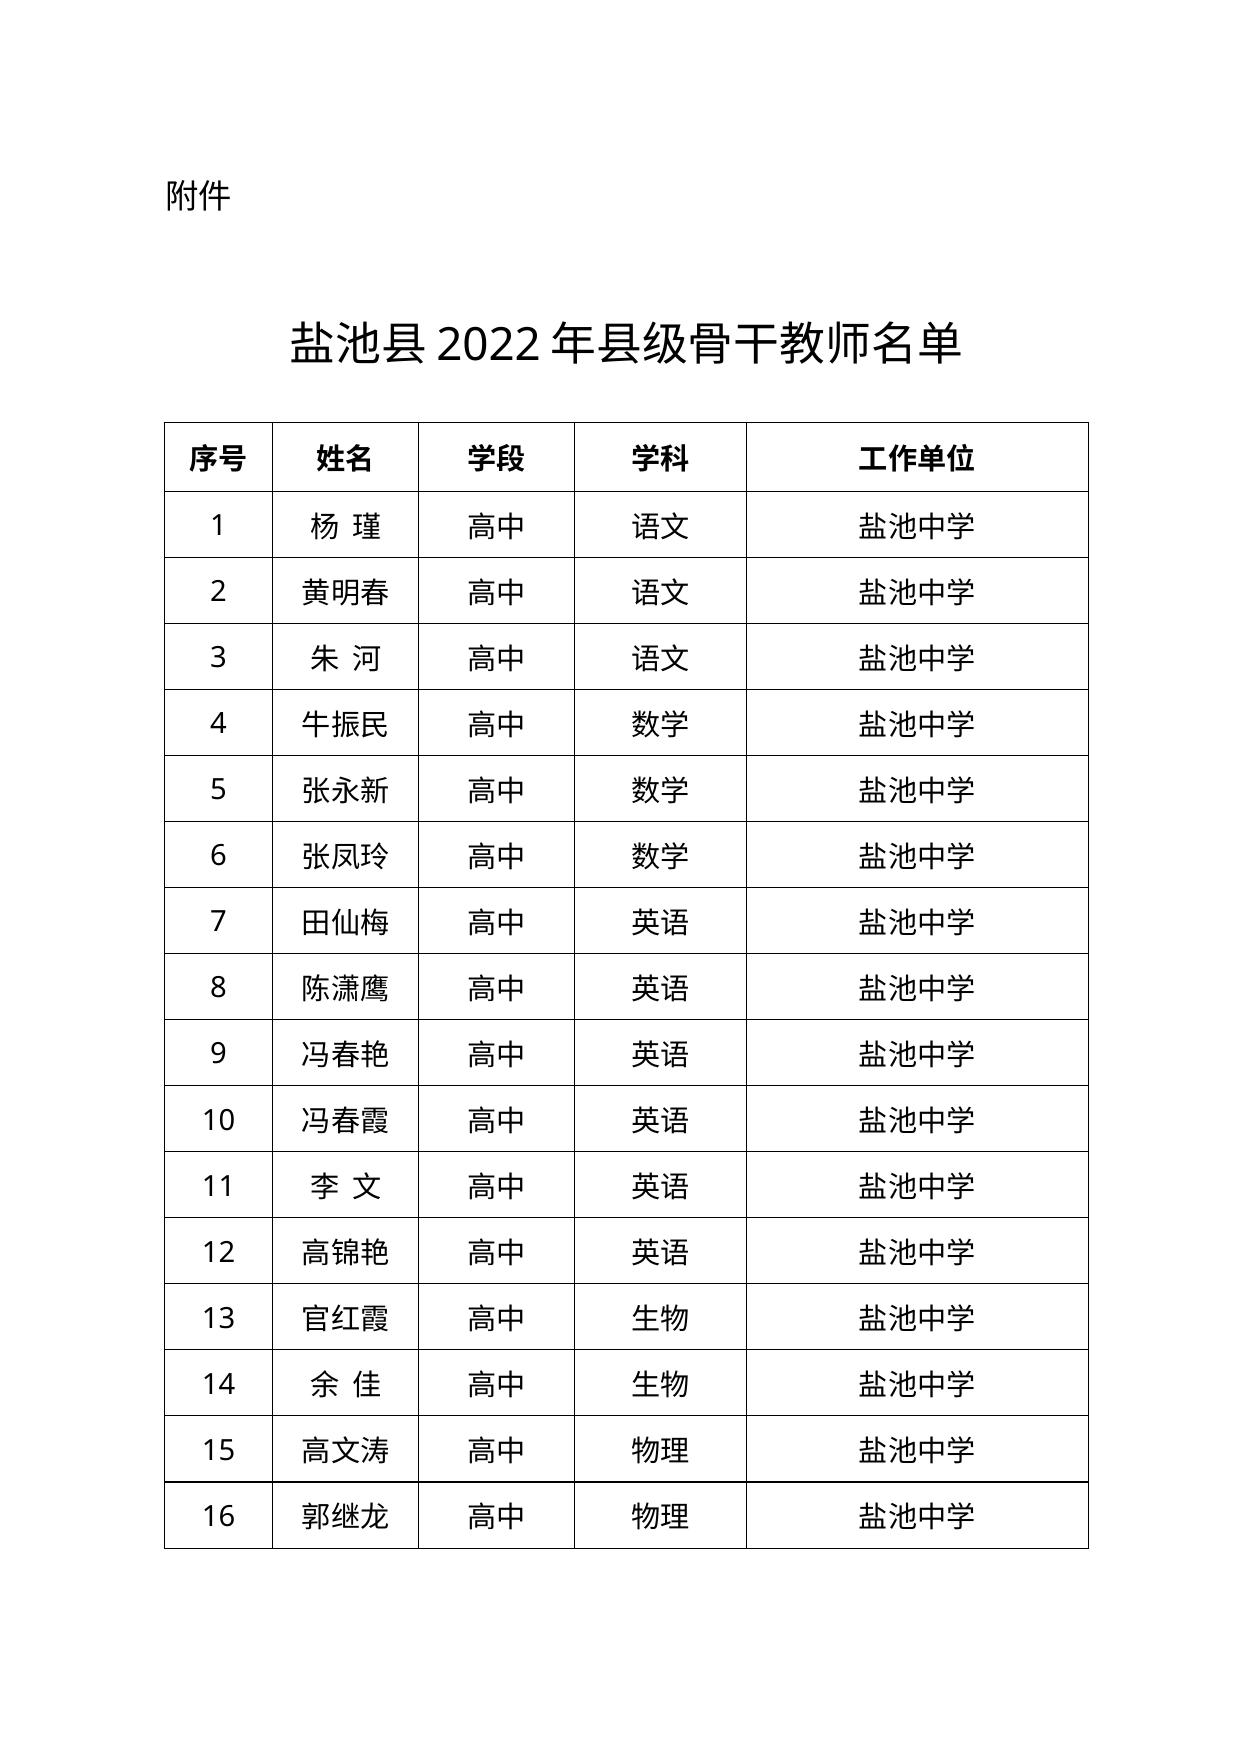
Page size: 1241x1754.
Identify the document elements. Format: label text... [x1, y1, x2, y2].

table_cell 李 文 [273, 1152, 418, 1217]
table_cell 5 [165, 756, 272, 821]
table_cell 张凤玲 [273, 822, 418, 887]
table_cell 高中 [419, 1020, 574, 1085]
table_header 学段 [419, 423, 574, 491]
table_cell 高中 [419, 1350, 574, 1415]
table_cell 生物 [575, 1284, 746, 1349]
table_cell 官红霞 [273, 1284, 418, 1349]
table_cell 英语 [575, 954, 746, 1019]
table_header 工作单位 [747, 423, 1088, 491]
table_cell 语文 [575, 624, 746, 689]
table_cell 余 佳 [273, 1350, 418, 1415]
table_cell 6 [165, 822, 272, 887]
table_cell 冯春艳 [273, 1020, 418, 1085]
table_cell 高中 [419, 1218, 574, 1283]
table_cell 物理 [575, 1483, 746, 1547]
table_header 序号 [165, 423, 272, 491]
table_cell 杨 瑾 [273, 492, 418, 557]
table_cell 盐池中学 [747, 1152, 1088, 1217]
table_cell 陈潇鹰 [273, 954, 418, 1019]
table_cell 高文涛 [273, 1416, 418, 1481]
table_cell 英语 [575, 1020, 746, 1085]
table_cell 高中 [419, 954, 574, 1019]
table_cell 盐池中学 [747, 888, 1088, 953]
table_cell 盐池中学 [747, 690, 1088, 755]
table_cell 生物 [575, 1350, 746, 1415]
subtitle 附件 [165, 162, 1087, 227]
table_cell 物理 [575, 1416, 746, 1481]
table_cell 1 [165, 492, 272, 557]
table_cell 高中 [419, 1416, 574, 1481]
table_cell 数学 [575, 690, 746, 755]
table_header 学科 [575, 423, 746, 491]
table_cell 14 [165, 1350, 272, 1415]
table_cell 黄明春 [273, 558, 418, 623]
table_cell 英语 [575, 1218, 746, 1283]
table_cell 数学 [575, 822, 746, 887]
table_cell 16 [165, 1483, 272, 1547]
table_cell 8 [165, 954, 272, 1019]
table_cell 高中 [419, 624, 574, 689]
table_cell 英语 [575, 888, 746, 953]
table_cell 盐池中学 [747, 624, 1088, 689]
table_cell 15 [165, 1416, 272, 1481]
table_cell 盐池中学 [747, 822, 1088, 887]
table_cell 高中 [419, 492, 574, 557]
table_cell 牛振民 [273, 690, 418, 755]
table_cell 高锦艳 [273, 1218, 418, 1283]
table_cell 高中 [419, 1284, 574, 1349]
table_cell 高中 [419, 1086, 574, 1151]
table_cell 高中 [419, 690, 574, 755]
table_cell 语文 [575, 492, 746, 557]
table_cell 12 [165, 1218, 272, 1283]
table_cell 盐池中学 [747, 1350, 1088, 1415]
table_cell 盐池中学 [747, 492, 1088, 557]
table_cell 朱 河 [273, 624, 418, 689]
table_cell 盐池中学 [747, 1284, 1088, 1349]
table_cell 盐池中学 [747, 1020, 1088, 1085]
table_cell 盐池中学 [747, 558, 1088, 623]
table_cell 2 [165, 558, 272, 623]
table_cell 10 [165, 1086, 272, 1151]
table_cell 高中 [419, 822, 574, 887]
table_cell 语文 [575, 558, 746, 623]
table_header 姓名 [273, 423, 418, 491]
table_cell 冯春霞 [273, 1086, 418, 1151]
table_cell 张永新 [273, 756, 418, 821]
table_cell 9 [165, 1020, 272, 1085]
table_cell 高中 [419, 558, 574, 623]
table_cell 13 [165, 1284, 272, 1349]
table_cell 高中 [419, 1152, 574, 1217]
table_cell 郭继龙 [273, 1483, 418, 1547]
table_cell 3 [165, 624, 272, 689]
table_cell 4 [165, 690, 272, 755]
table_cell 高中 [419, 888, 574, 953]
table_cell 田仙梅 [273, 888, 418, 953]
table_cell 盐池中学 [747, 1483, 1088, 1547]
table_cell 盐池中学 [747, 1086, 1088, 1151]
table_cell 英语 [575, 1152, 746, 1217]
table_cell 高中 [419, 756, 574, 821]
table_cell 盐池中学 [747, 954, 1088, 1019]
subtitle 盐池县2022年县级骨干教师名单 [165, 292, 1087, 389]
table_cell 英语 [575, 1086, 746, 1151]
table_cell 盐池中学 [747, 1416, 1088, 1481]
table_cell 数学 [575, 756, 746, 821]
table_cell 7 [165, 888, 272, 953]
table_cell 11 [165, 1152, 272, 1217]
table_cell 高中 [419, 1483, 574, 1547]
table_cell 盐池中学 [747, 1218, 1088, 1283]
table_cell 盐池中学 [747, 756, 1088, 821]
